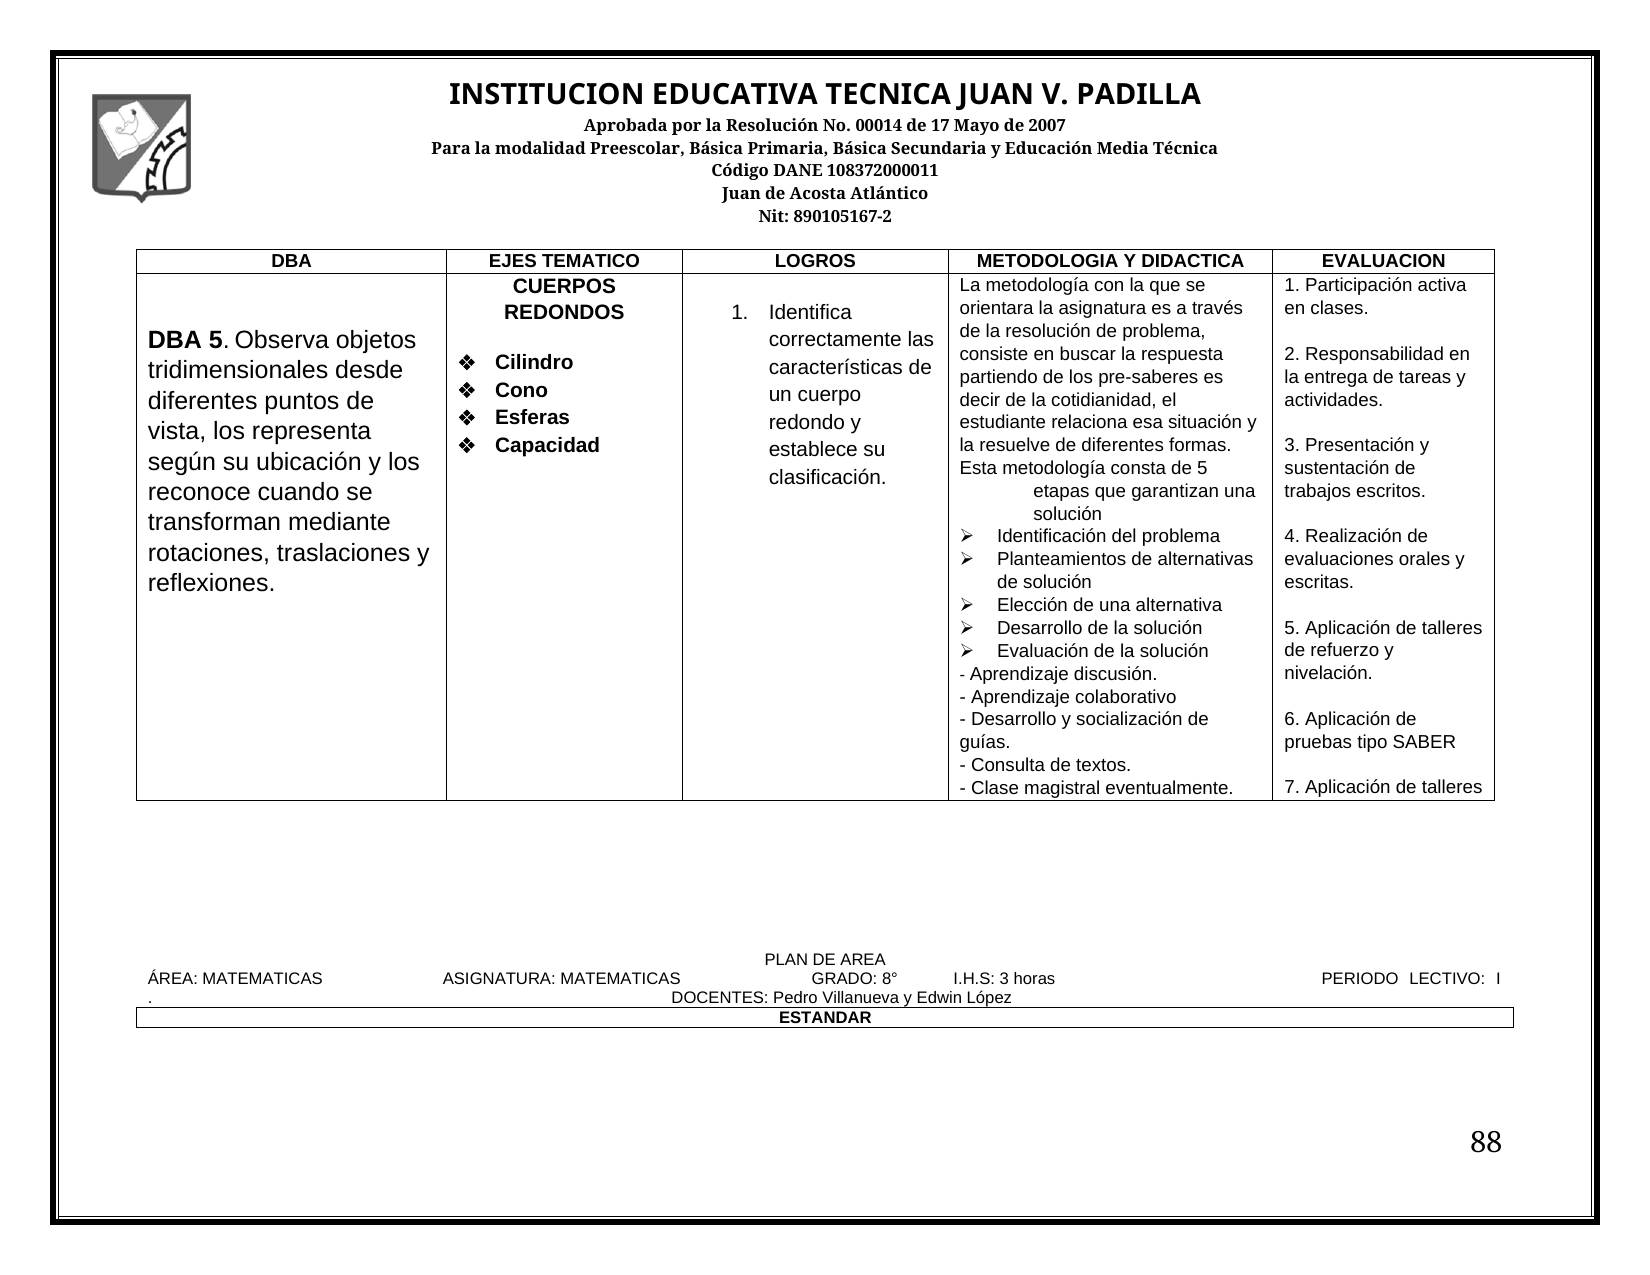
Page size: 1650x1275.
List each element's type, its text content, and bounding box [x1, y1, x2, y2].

table_header DBA [137, 250, 446, 273]
table_header METODOLOGIA Y DIDACTICA [949, 250, 1272, 273]
text ÁREA: MATEMATICAS ASIGNATURA: MATEMATICAS GRADO: 8° I.H.S: 3 horas PERIODO LECTIVO: I . DOCENTES: Pedro Villanueva y Edwin López [148, 969, 1502, 1007]
table_header EVALUACION [1273, 250, 1494, 273]
table_cell CUERPOS REDONDOS Cilindro Cono Esferas Capacidad [447, 274, 682, 800]
text PLAN DE AREA [148, 949, 1502, 969]
table_header LOGROS [683, 250, 948, 273]
table_header EJES TEMATICO [447, 250, 682, 273]
table_cell 1. Participación activa en clases. 2. Responsabilidad en la entrega de tareas y actividades. 3. Presentación y sustentación de trabajos escritos. 4. Realización de evaluaciones orales y escritas. 5. Aplicación de talleres de refuerzo y nivelación. 6. Aplicación de pruebas tipo SABER 7. Aplicación de talleres [1273, 274, 1494, 800]
table_cell La metodología con la que se orientara la asignatura es a través de la resolución de problema, consiste en buscar la respuesta partiendo de los pre-saberes es decir de la cotidianidad, el estudiante relaciona esa situación y la resuelve de diferentes formas. Esta metodología consta de 5 etapas que garantizan una solución Identificación del problema Planteamientos de alternativas de solución Elección de una alternativa Desarrollo de la solución Evaluación de la solución - Aprendizaje discusión. - Aprendizaje colaborativo - Desarrollo y socialización de guías. - Consulta de textos. - Clase magistral eventualmente. [949, 274, 1272, 800]
table_cell DBA 5. Observa objetos tridimensionales desde diferentes puntos de vista, los representa según su ubicación y los reconoce cuando se transforman mediante rotaciones, traslaciones y reflexiones. [137, 274, 446, 800]
table_header ESTANDAR [137, 1008, 1513, 1027]
table_cell Identifica correctamente las características de un cuerpo redondo y establece su clasificación. [683, 274, 948, 800]
picture [90, 91, 194, 206]
